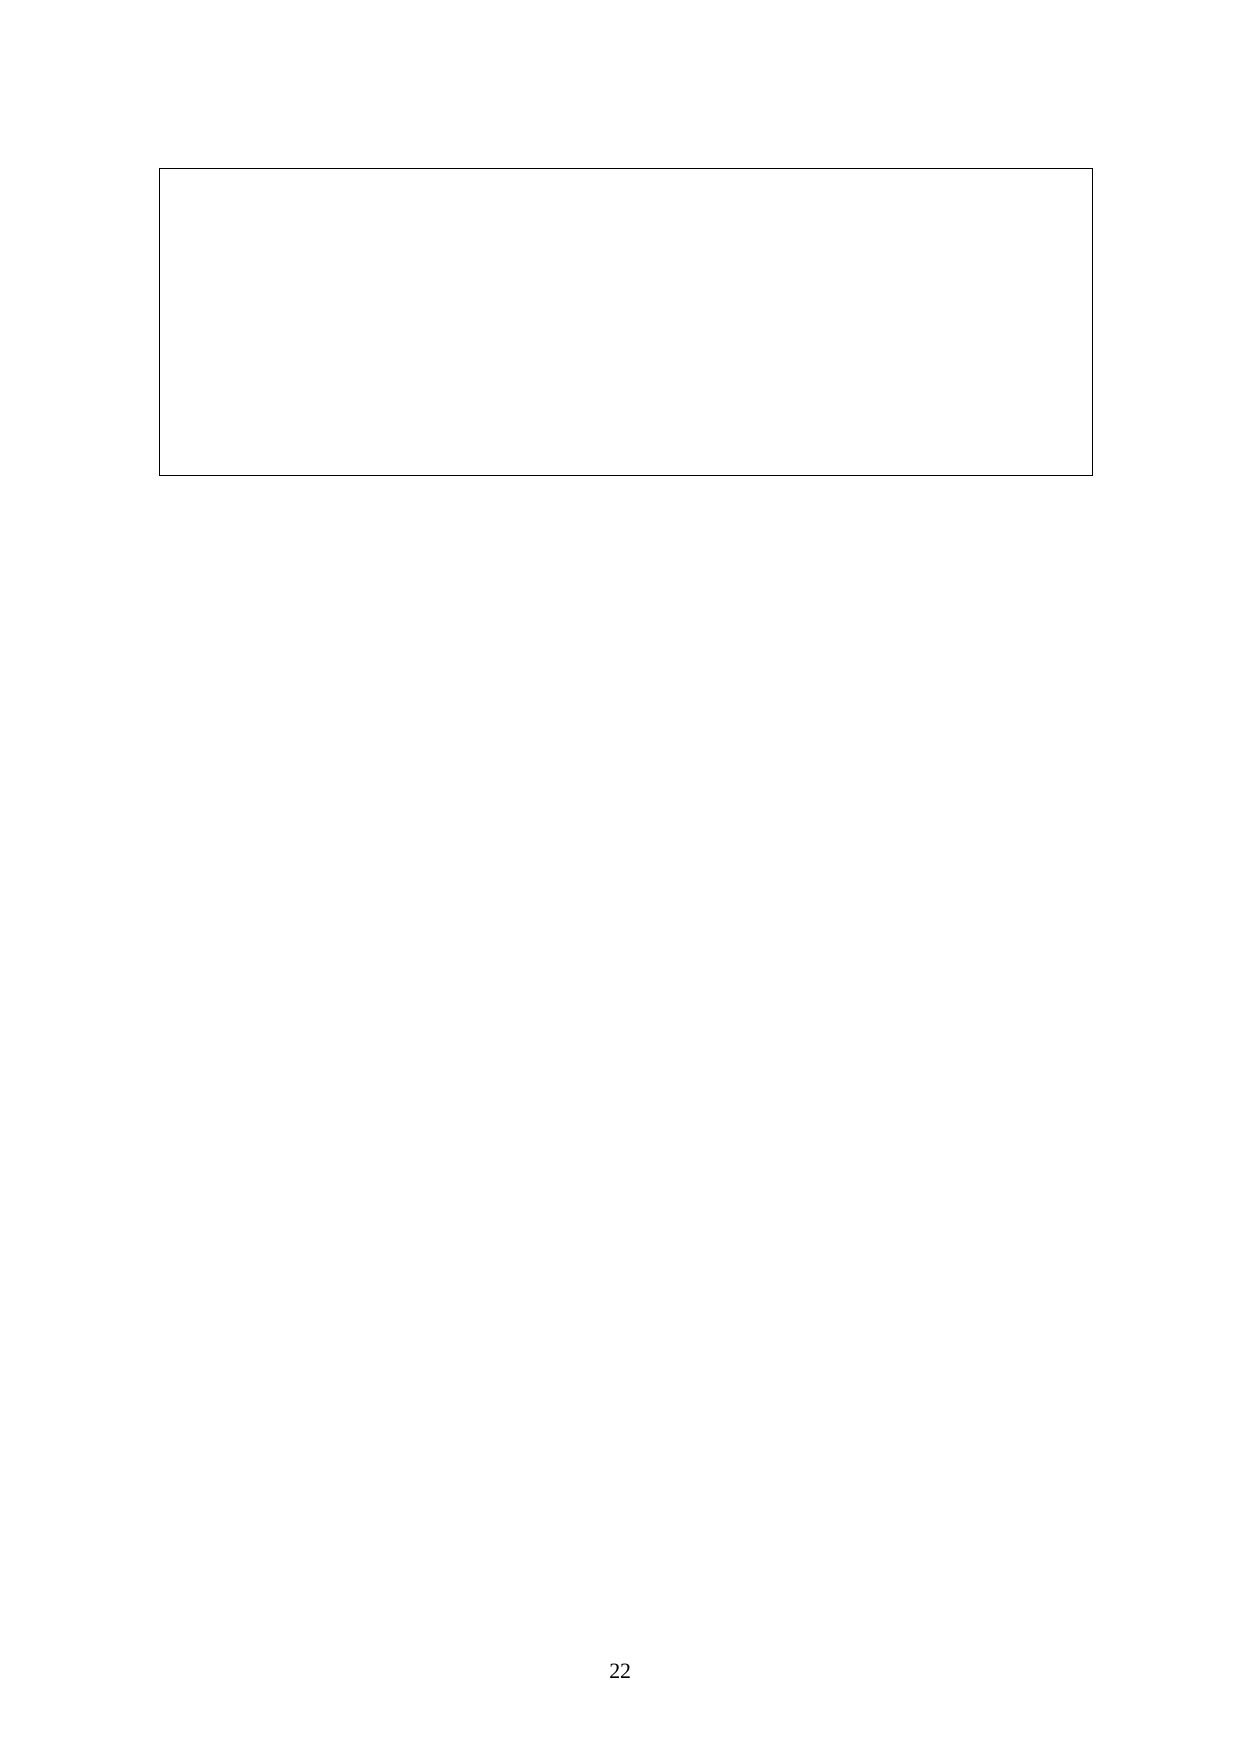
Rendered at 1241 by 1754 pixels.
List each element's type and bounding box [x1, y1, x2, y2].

table_header [160, 169, 1092, 475]
